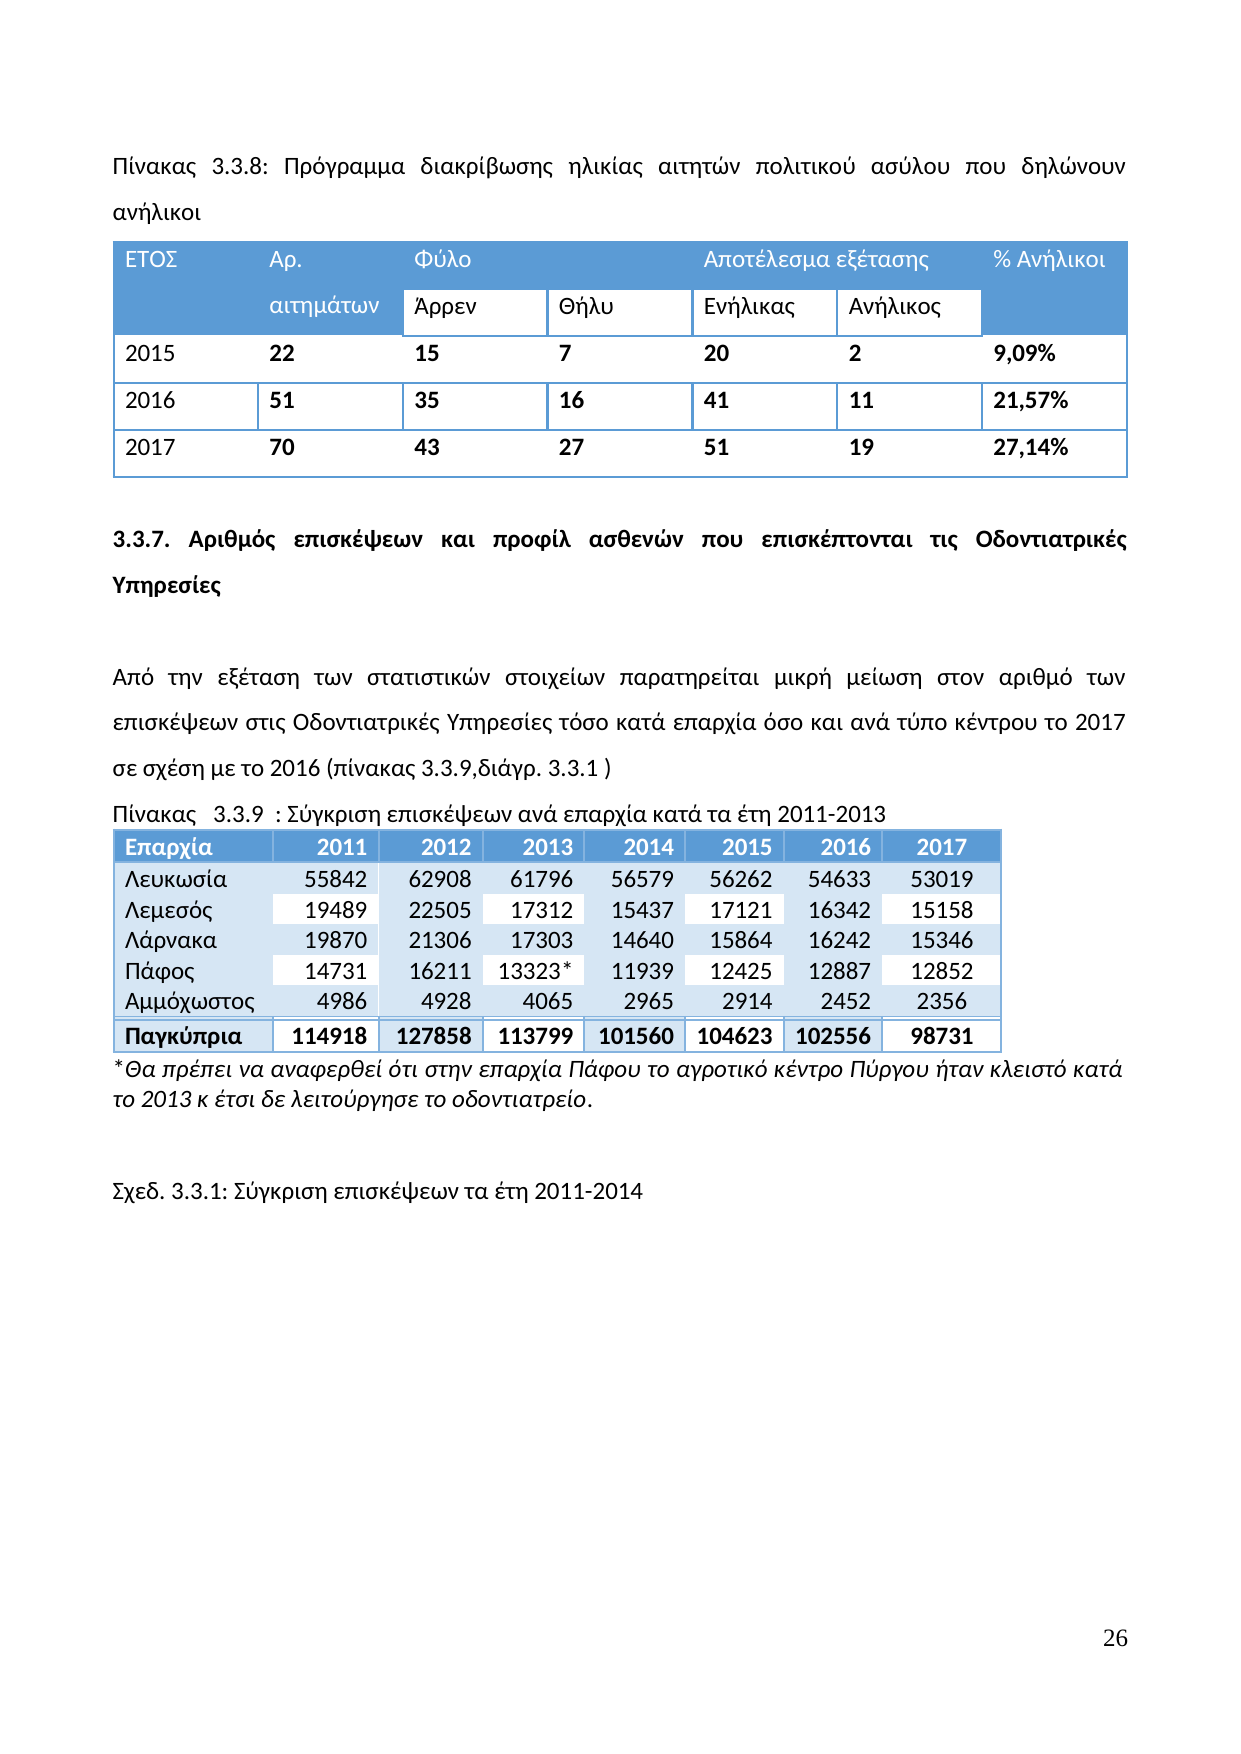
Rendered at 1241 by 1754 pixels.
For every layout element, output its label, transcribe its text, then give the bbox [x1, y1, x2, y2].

table_header % Ανήλικοι [982, 244, 1126, 335]
table_cell 51 [693, 431, 837, 476]
table_cell 54633 [784, 863, 882, 894]
table_cell 19489 [273, 894, 378, 924]
table_cell 17121 [685, 894, 784, 924]
table_cell 2017 [115, 431, 258, 476]
table_cell 16342 [784, 894, 882, 924]
table_cell 56262 [685, 863, 784, 894]
table_cell 14640 [584, 924, 685, 955]
table_cell 2 [837, 337, 982, 382]
table_header Φύλο [403, 244, 692, 288]
table_header ΕΤΟΣ [115, 244, 258, 335]
table_cell Θήλυ [549, 290, 691, 335]
table_cell 127858 [380, 1021, 482, 1051]
table_cell 101560 [585, 1021, 684, 1051]
table_cell 4986 [273, 985, 378, 1016]
table_header 2017 [883, 831, 1000, 861]
table_cell 61796 [483, 863, 584, 894]
table_header Αρ. αιτημάτων [258, 244, 403, 335]
table_cell 19870 [273, 924, 378, 955]
text Πίνακας 3.3.8: Πρόγραμμα διακρίβωσης ηλικίας αιτητών πολιτικού ασύλου που δηλώνουν ανήλικοι [112, 150, 1128, 226]
table_cell 22 [258, 335, 403, 382]
table_cell 104623 [686, 1021, 783, 1051]
table_cell Πάφος [115, 955, 273, 985]
table_cell 12887 [784, 955, 882, 985]
table_cell 14731 [273, 955, 378, 985]
table_cell Ανήλικος [838, 290, 981, 335]
text Από την εξέταση των στατιστικών στοιχείων παρατηρείται μικρή μείωση στον αριθμό των επισκέψεων στις Οδοντιατρικές Υπηρεσίες τόσο κατά επαρχία όσο και ανά τύπο κέντρου το 2017 σε σχέση με το 2016 (πίνακας 3.3.9,διάγρ. 3.3.1 ) [112, 661, 1128, 783]
table_cell 2914 [685, 985, 784, 1016]
table_cell 27,14% [982, 431, 1126, 476]
table_cell Αμμόχωστος [115, 985, 273, 1016]
table_cell 102556 [785, 1021, 881, 1051]
table_cell 15346 [882, 924, 1000, 955]
table_cell 21,57% [983, 384, 1126, 429]
table_cell 62908 [379, 863, 483, 894]
table_cell 16 [549, 384, 691, 429]
text *Θα πρέπει να αναφερθεί ότι στην επαρχία Πάφου το αγροτικό κέντρο Πύργου ήταν κλειστό κατά το 2013 κ έτσι δε λειτούργησε το οδοντιατρείο. [112, 1053, 1128, 1114]
table_cell 16211 [379, 955, 483, 985]
table_header 2012 [380, 831, 482, 861]
table_cell Ενήλικας [694, 290, 836, 335]
table_cell 53019 [882, 863, 1000, 894]
table_cell 41 [694, 384, 836, 429]
table_header Επαρχία [115, 831, 272, 861]
table_cell 20 [693, 337, 837, 382]
table_cell 98731 [883, 1021, 1000, 1051]
table_cell 4928 [379, 985, 483, 1016]
table_cell 15158 [882, 894, 1000, 924]
table_cell 113799 [484, 1021, 583, 1051]
table_cell 21306 [379, 924, 483, 955]
table_cell 16242 [784, 924, 882, 955]
table_cell Παγκύπρια [115, 1021, 272, 1051]
table_cell 43 [403, 431, 547, 476]
table_cell 12425 [685, 955, 784, 985]
table_cell Λάρνακα [115, 924, 273, 955]
text 3.3.7. Αριθμός επισκέψεων και προφίλ ασθενών που επισκέπτονται τις Οδοντιατρικές Υπηρεσίες [112, 524, 1128, 600]
table_cell Λευκωσία [115, 863, 273, 894]
table_header 2014 [585, 831, 684, 861]
table_cell 55842 [273, 863, 378, 894]
table_cell 11939 [584, 955, 685, 985]
table_cell 17303 [483, 924, 584, 955]
table_cell 7 [548, 337, 692, 382]
table_header Αποτέλεσμα εξέτασης [692, 244, 982, 288]
text Πίνακας 3.3.9 : Σύγκριση επισκέψεων ανά επαρχία κατά τα έτη 2011-2013 [112, 798, 1128, 828]
table_cell 15 [403, 337, 547, 382]
text Σχεδ. 3.3.1: Σύγκριση επισκέψεων τα έτη 2011-2014 [112, 1175, 1128, 1206]
table_header 2011 [274, 831, 378, 861]
table_cell 11 [838, 384, 981, 429]
table_cell 2015 [115, 335, 258, 382]
table_cell 70 [258, 431, 403, 476]
table_cell 15864 [685, 924, 784, 955]
table_cell Λεμεσός [115, 894, 273, 924]
table_cell 27 [548, 431, 692, 476]
table_cell 17312 [483, 894, 584, 924]
table_cell 51 [259, 384, 402, 429]
table_cell 4065 [483, 985, 584, 1016]
table_cell 12852 [882, 955, 1000, 985]
table_header 2016 [785, 831, 881, 861]
table_cell 15437 [584, 894, 685, 924]
table_cell 2356 [882, 985, 1000, 1016]
table_cell 19 [837, 431, 982, 476]
table_cell 2452 [784, 985, 882, 1016]
table_cell 114918 [274, 1021, 378, 1051]
table_cell 35 [404, 384, 546, 429]
table_cell 56579 [584, 863, 685, 894]
table_cell Άρρεν [404, 290, 546, 335]
table_cell 22505 [379, 894, 483, 924]
table_header 2013 [484, 831, 583, 861]
table_header 2015 [686, 831, 783, 861]
table_cell 9,09% [982, 335, 1126, 382]
table_cell 13323* [483, 955, 584, 985]
table_cell 2016 [115, 384, 257, 429]
table_cell 2965 [584, 985, 685, 1016]
